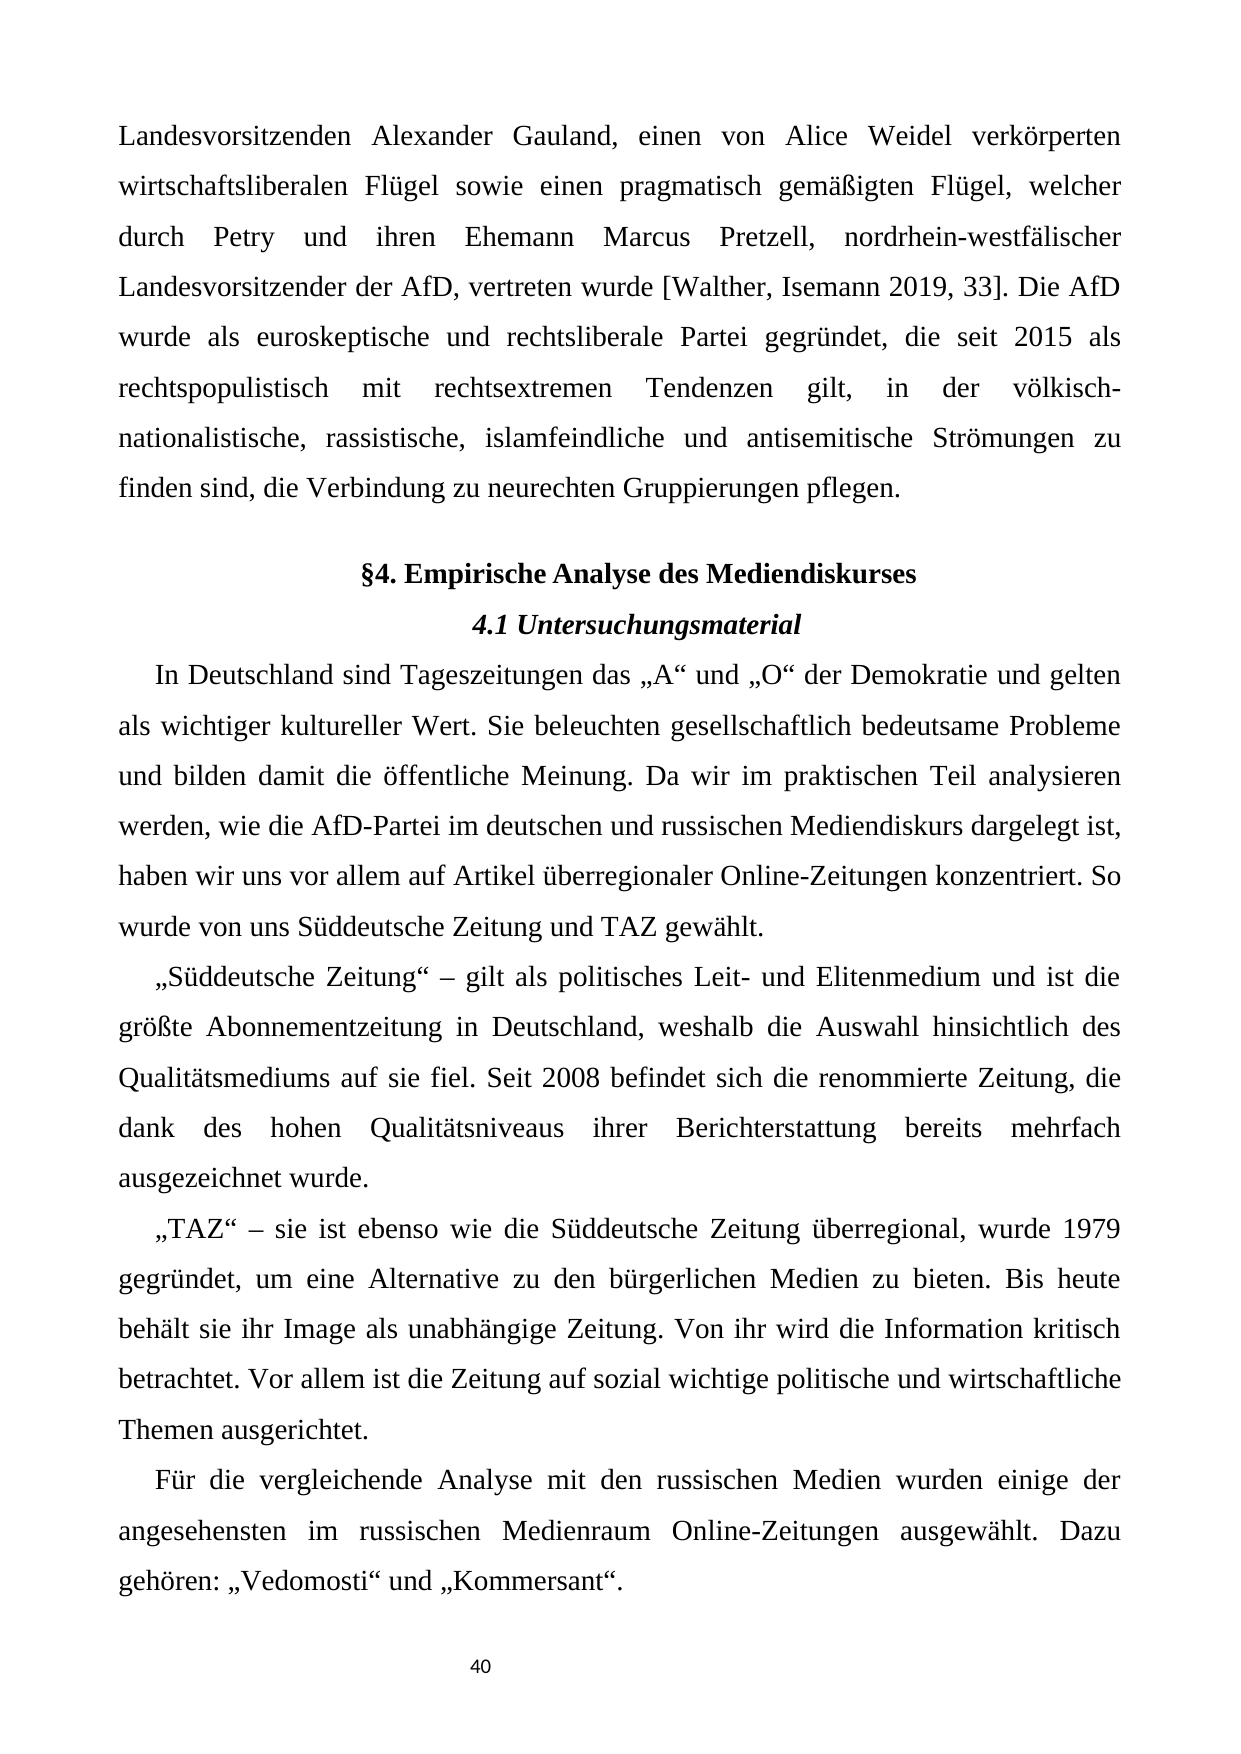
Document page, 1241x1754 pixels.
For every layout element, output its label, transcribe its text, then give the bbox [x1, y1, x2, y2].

subtitle 4.1 Untersuchungsmaterial [118, 607, 1122, 641]
text Für die vergleichende Analyse mit den russischen Medien wurden einige der angesehensten im russischen Medienraum Online-Zeitungen ausgewählt. Dazu gehören: „Vedomosti“ und „Kommersant“. [118, 1462, 1122, 1596]
subtitle §4. Empirische Analyse des Mediendiskurses [118, 557, 1122, 590]
text „Süddeutsche Zeitung“ – gilt als politisches Leit- und Elitenmedium und ist die größte Abonnementzeitung in Deutschland, weshalb die Auswahl hinsichtlich des Qualitätsmediums auf sie fiel. Seit 2008 befindet sich die renommierte Zeitung, die dank des hohen Qualitätsniveaus ihrer Berichterstattung bereits mehrfach ausgezeichnet wurde. [118, 959, 1122, 1194]
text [118, 118, 1122, 504]
text „TAZ“ – sie ist ebenso wie die Süddeutsche Zeitung überregional, wurde 1979 gegründet, um eine Alternative zu den bürgerlichen Medien zu bieten. Bis heute behält sie ihr Image als unabhängige Zeitung. Von ihr wird die Information kritisch betrachtet. Vor allem ist die Zeitung auf sozial wichtige politische und wirtschaftliche Themen ausgerichtet. [118, 1211, 1122, 1446]
text In Deutschland sind Tageszeitungen das „A“ und „O“ der Demokratie und gelten als wichtiger kultureller Wert. Sie beleuchten gesellschaftlich bedeutsame Probleme und bilden damit die öffentliche Meinung. Da wir im praktischen Teil analysieren werden, wie die AfD-Partei im deutschen und russischen Mediendiskurs dargelegt ist, haben wir uns vor allem auf Artikel überregionaler Online-Zeitungen konzentriert. So wurde von uns Süddeutsche Zeitung und TAZ gewählt. [118, 657, 1122, 942]
